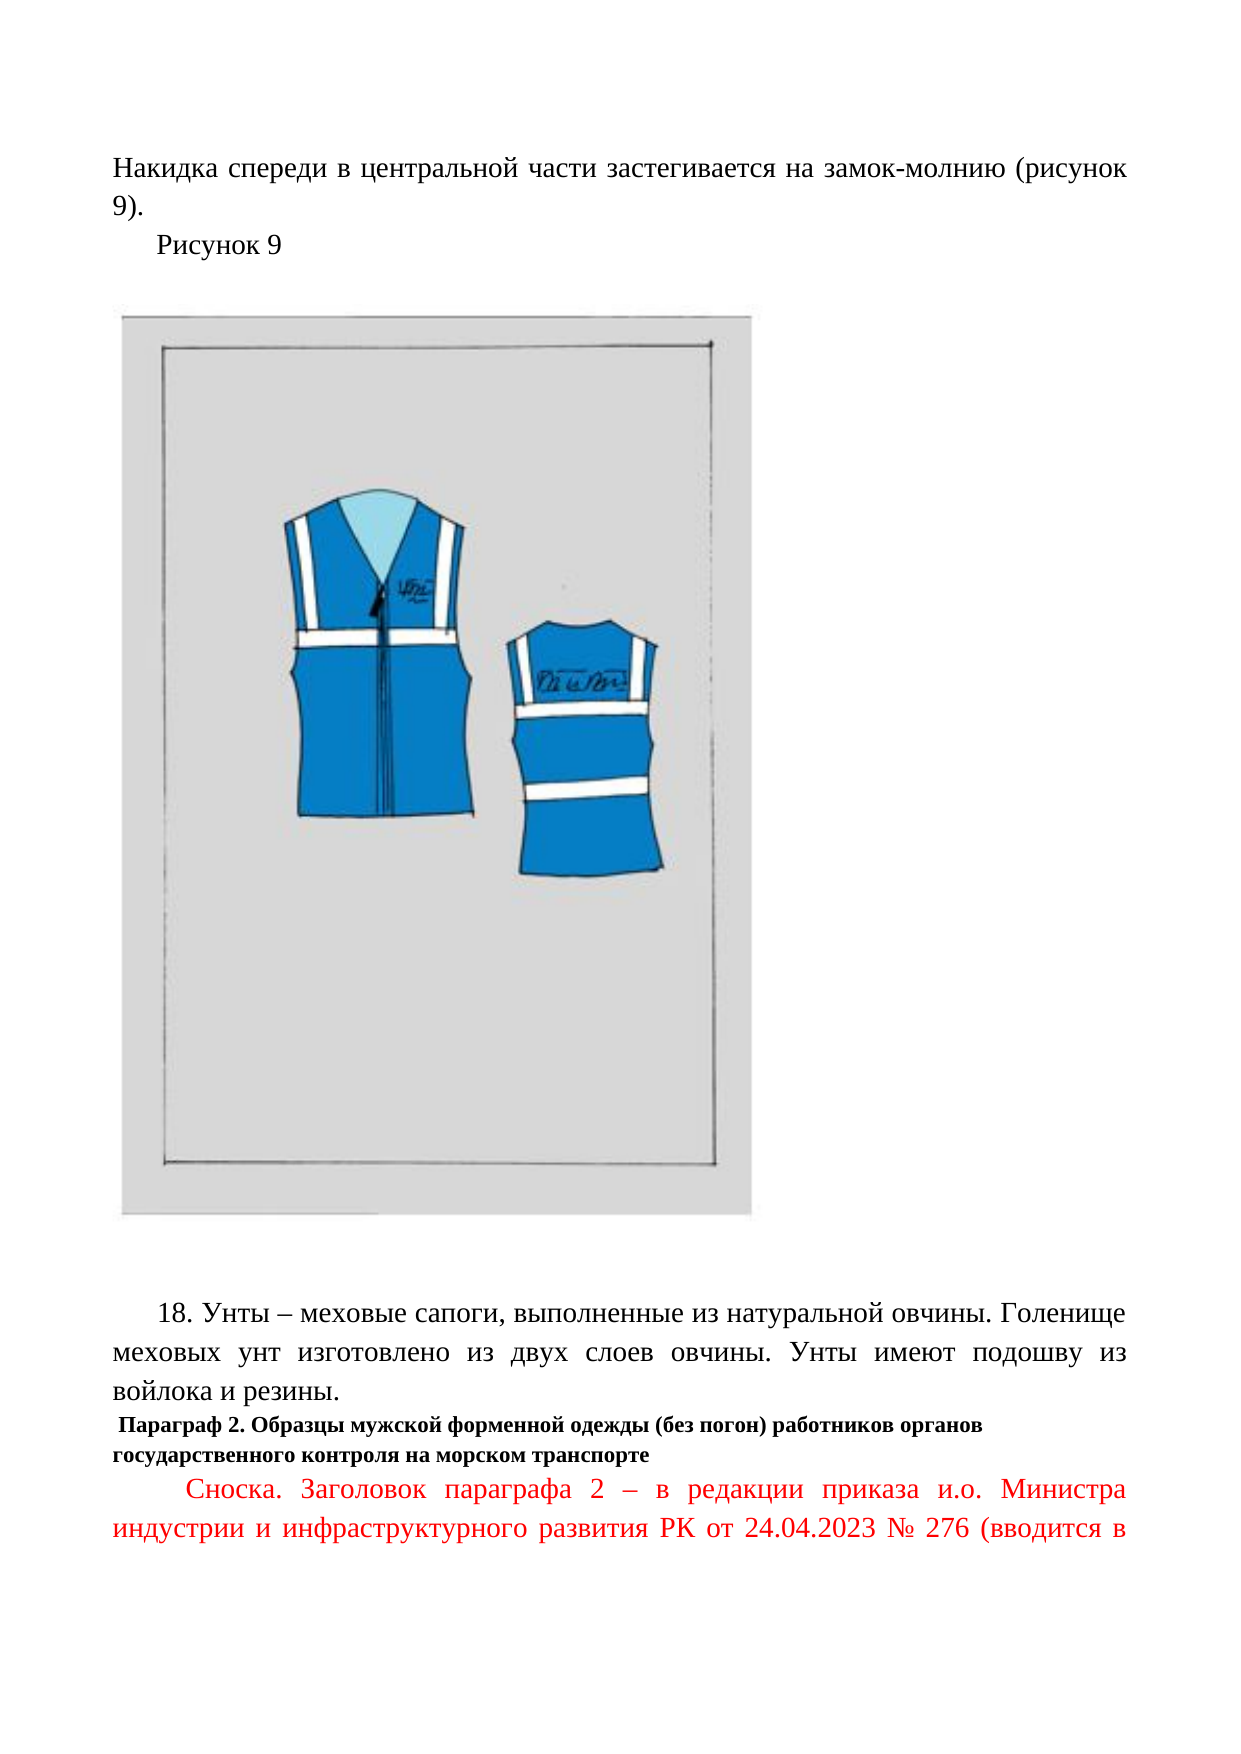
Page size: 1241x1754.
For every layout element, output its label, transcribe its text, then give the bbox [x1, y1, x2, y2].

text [112, 150, 1128, 222]
text 18. Унты – меховые сапоги, выполненные из натуральной овчины. Голенище меховых унт изготовлено из двух слоев овчины. Унты имеют подошву из войлока и резины. [112, 1296, 1128, 1406]
picture [112, 304, 771, 1232]
text Параграф 2. Образцы мужской форменной одежды (без погон) работников органов государственного контроля на морском транспорте [112, 1411, 1128, 1468]
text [112, 1472, 1128, 1544]
text Рисунок 9 [112, 227, 1128, 261]
